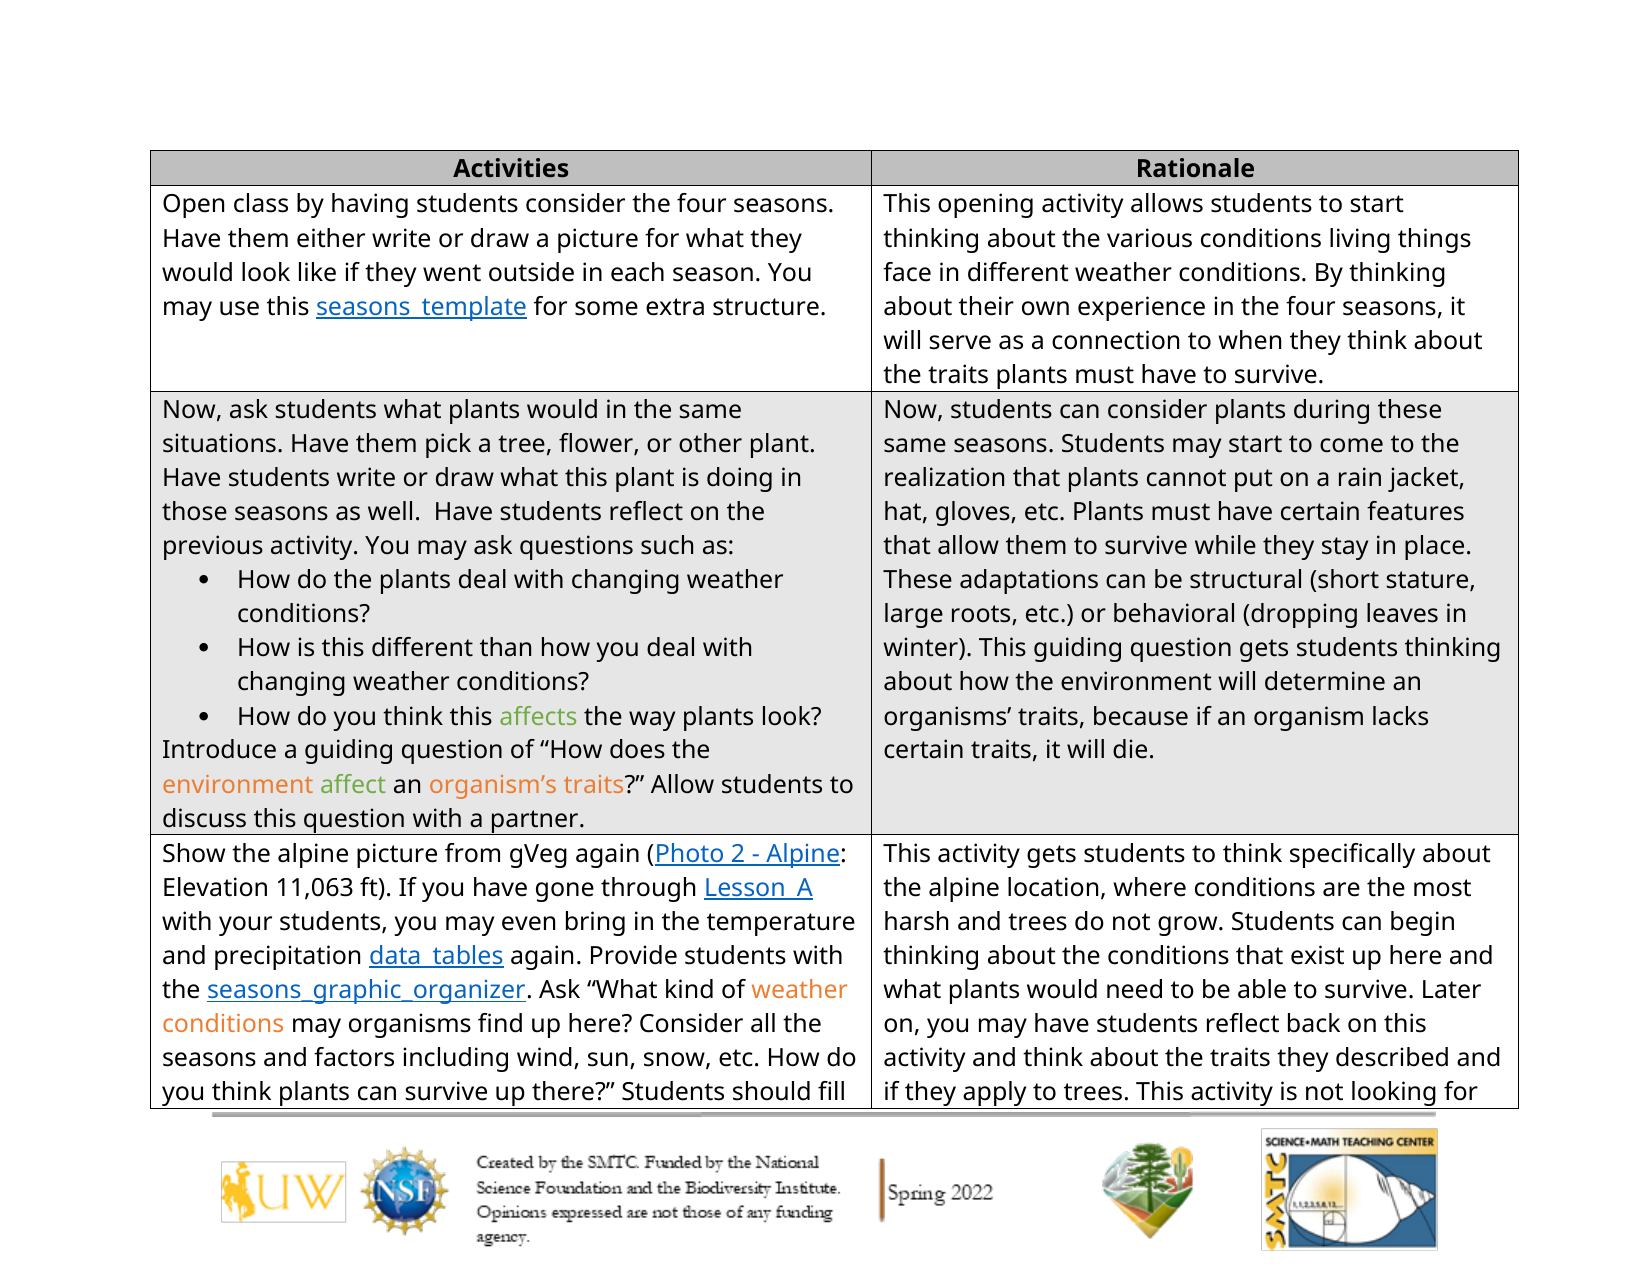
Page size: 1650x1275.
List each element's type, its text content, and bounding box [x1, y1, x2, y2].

table_cell Now, ask students what plants would in the same situations. Have them pick a tree, flower, or other plant. Have students write or draw what this plant is doing in those seasons as well. Have students reflect on the previous activity. You may ask questions such as: How do the plants deal with changing weather conditions? How is this different than how you deal with changing weather conditions? How do you think this affects the way plants look? Introduce a guiding question of “How does the environment affect an organism’s traits?” Allow students to discuss this question with a partner. [151, 392, 871, 834]
table_cell This opening activity allows students to start thinking about the various conditions living things face in different weather conditions. By thinking about their own experience in the four seasons, it will serve as a connection to when they think about the traits plants must have to survive. [872, 186, 1518, 391]
table_header Activities [151, 151, 871, 185]
table_header Rationale [872, 151, 1518, 185]
picture [211, 1111, 1439, 1260]
table_cell Open class by having students consider the four seasons. Have them either write or draw a picture for what they would look like if they went outside in each season. You may use this seasons_template for some extra structure. [151, 186, 871, 391]
table_cell Now, students can consider plants during these same seasons. Students may start to come to the realization that plants cannot put on a rain jacket, hat, gloves, etc. Plants must have certain features that allow them to survive while they stay in place. These adaptations can be structural (short stature, large roots, etc.) or behavioral (dropping leaves in winter). This guiding question gets students thinking about how the environment will determine an organisms’ traits, because if an organism lacks certain traits, it will die. [872, 392, 1518, 834]
